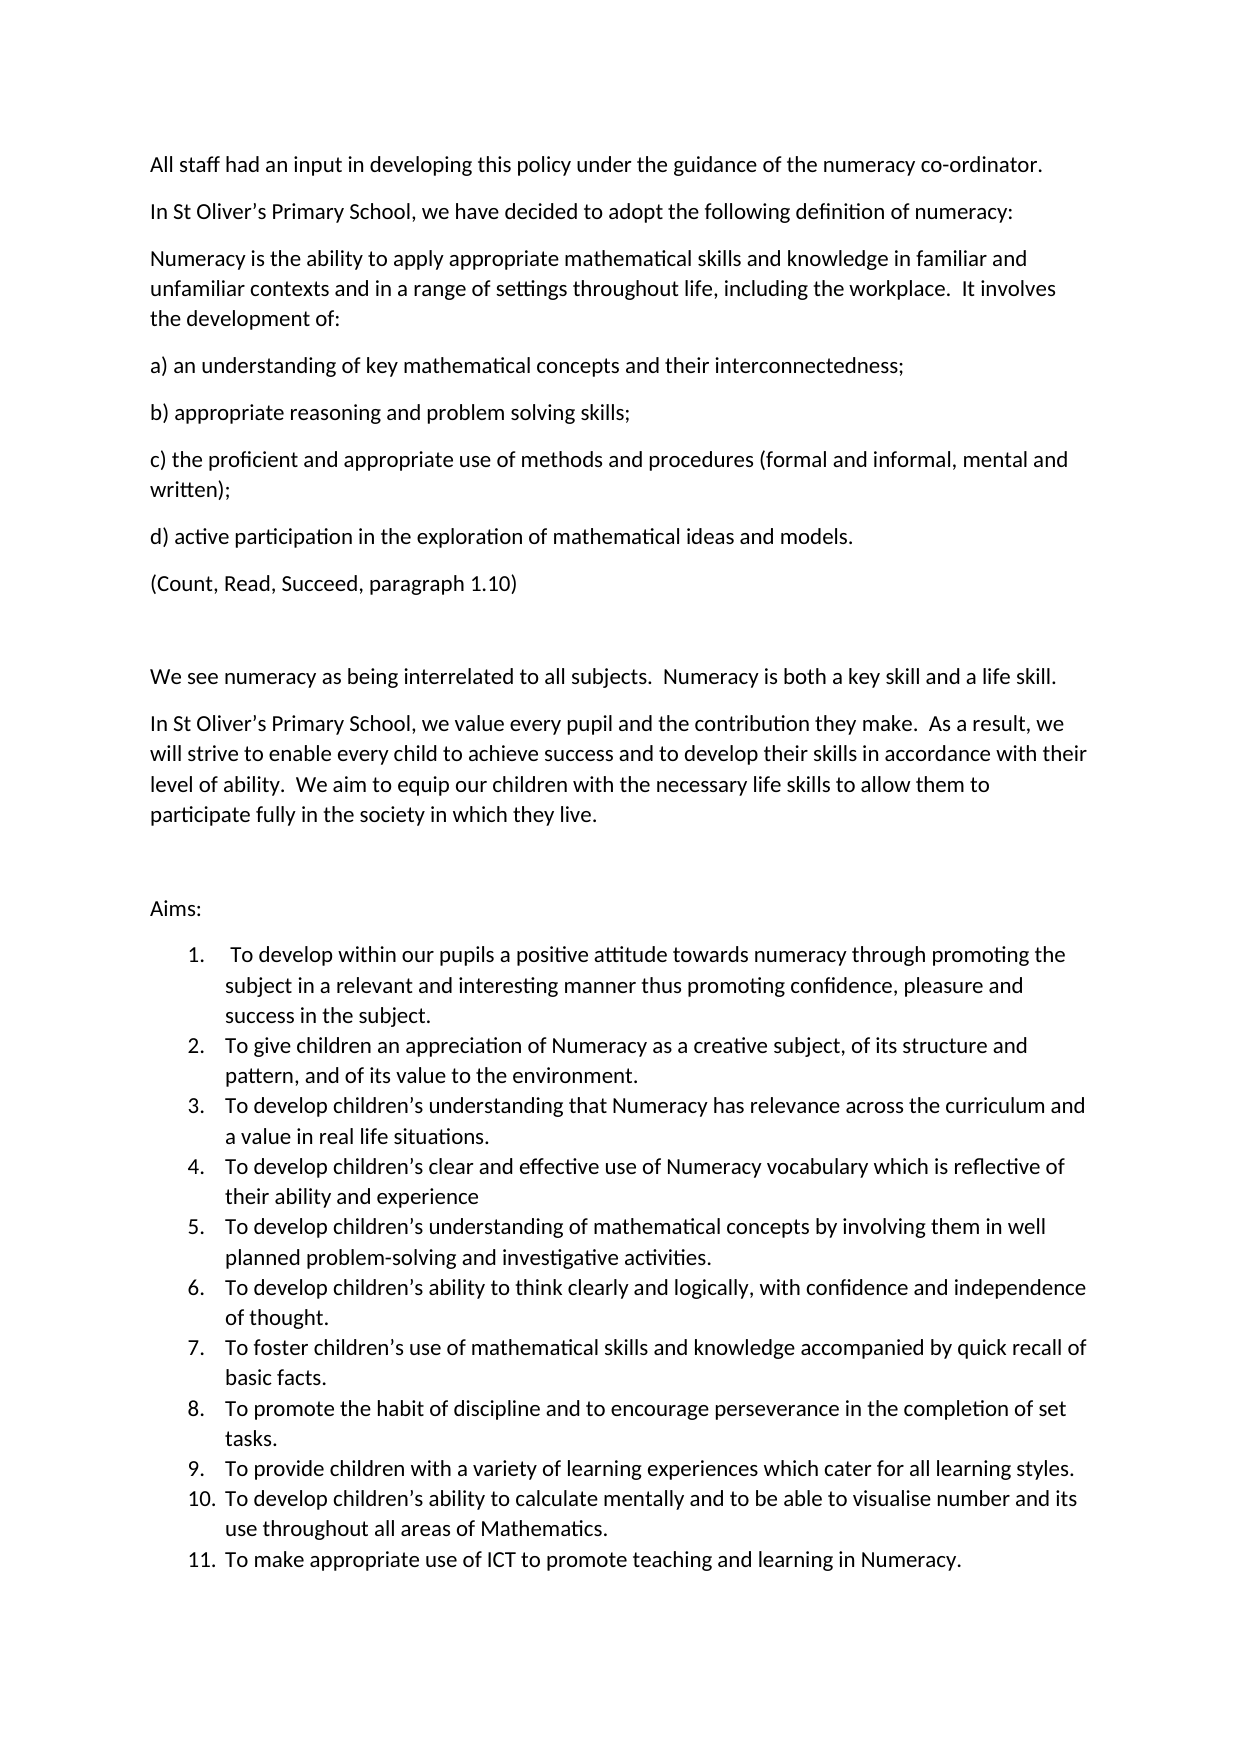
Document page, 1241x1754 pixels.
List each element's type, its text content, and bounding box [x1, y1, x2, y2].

text d) active participation in the exploration of mathematical ideas and models. [150, 522, 1090, 550]
list To develop children’s ability to think clearly and logically, with confidence and independence of thought. [187, 1273, 1090, 1331]
text In St Oliver’s Primary School, we have decided to adopt the following definition of numeracy: [150, 197, 1090, 225]
text b) appropriate reasoning and problem solving skills; [150, 398, 1090, 426]
text In St Oliver’s Primary School, we value every pupil and the contribution they make. As a result, we will strive to enable every child to achieve success and to develop their skills in accordance with their level of ability. We aim to equip our children with the necessary life skills to allow them to participate fully in the society in which they live. [150, 709, 1090, 828]
list To provide children with a variety of learning experiences which cater for all learning styles. [187, 1454, 1090, 1482]
text a) an understanding of key mathematical concepts and their interconnectedness; [150, 351, 1090, 379]
list To develop children’s ability to calculate mentally and to be able to visualise number and its use throughout all areas of Mathematics. [187, 1484, 1090, 1543]
list To make appropriate use of ICT to promote teaching and learning in Numeracy. [187, 1545, 1090, 1573]
list To develop children’s understanding that Numeracy has relevance across the curriculum and a value in real life situations. [187, 1092, 1090, 1150]
list To develop children’s clear and effective use of Numeracy vocabulary which is reflective of their ability and experience [187, 1152, 1090, 1210]
text Numeracy is the ability to apply appropriate mathematical skills and knowledge in familiar and unfamiliar contexts and in a range of settings throughout life, including the workplace. It involves the development of: [150, 244, 1090, 332]
list To promote the habit of discipline and to encourage perseverance in the completion of set tasks. [187, 1394, 1090, 1452]
text Aims: [150, 894, 1090, 922]
text We see numeracy as being interrelated to all subjects. Numeracy is both a key skill and a life skill. [150, 662, 1090, 691]
text (Count, Read, Succeed, paragraph 1.10) [150, 569, 1090, 597]
text All staff had an input in developing this policy under the guidance of the numeracy co-ordinator. [150, 150, 1090, 178]
list To develop children’s understanding of mathematical concepts by involving them in well planned problem-solving and investigative activities. [187, 1212, 1090, 1271]
list To give children an appreciation of Numeracy as a creative subject, of its structure and pattern, and of its value to the environment. [187, 1031, 1090, 1089]
list To develop within our pupils a positive attitude towards numeracy through promoting the subject in a relevant and interesting manner thus promoting confidence, pleasure and success in the subject. [187, 941, 1090, 1029]
text c) the proficient and appropriate use of methods and procedures (formal and informal, mental and written); [150, 445, 1090, 503]
list To foster children’s use of mathematical skills and knowledge accompanied by quick recall of basic facts. [187, 1333, 1090, 1392]
